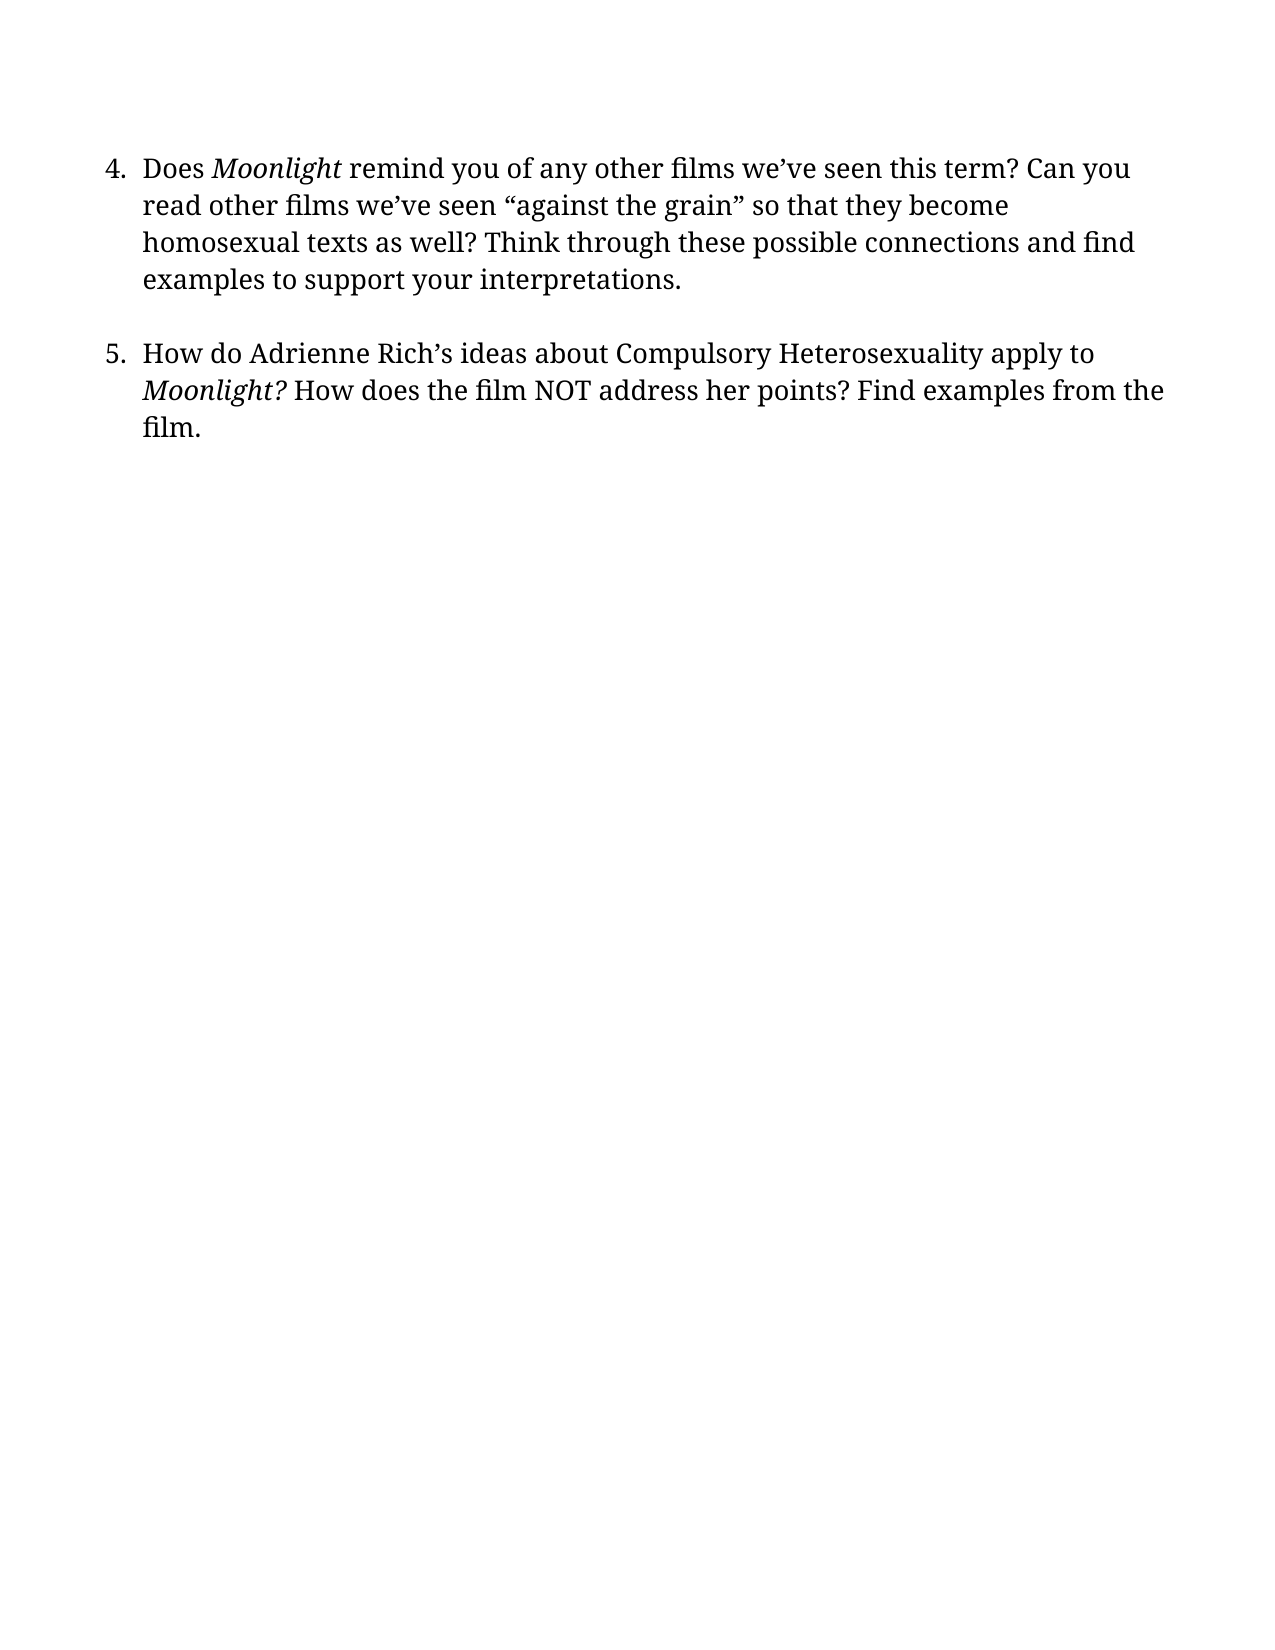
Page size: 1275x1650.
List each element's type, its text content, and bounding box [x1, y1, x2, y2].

list Does Moonlight remind you of any other films we’ve seen this term? Can you read other films we’ve seen “against the grain” so that they become homosexual texts as well? Think through these possible connections and find examples to support your interpretations. [105, 150, 1170, 297]
list How do Adrienne Rich’s ideas about Compulsory Heterosexuality apply to Moonlight? How does the film NOT address her points? Find examples from the film. [105, 334, 1170, 445]
